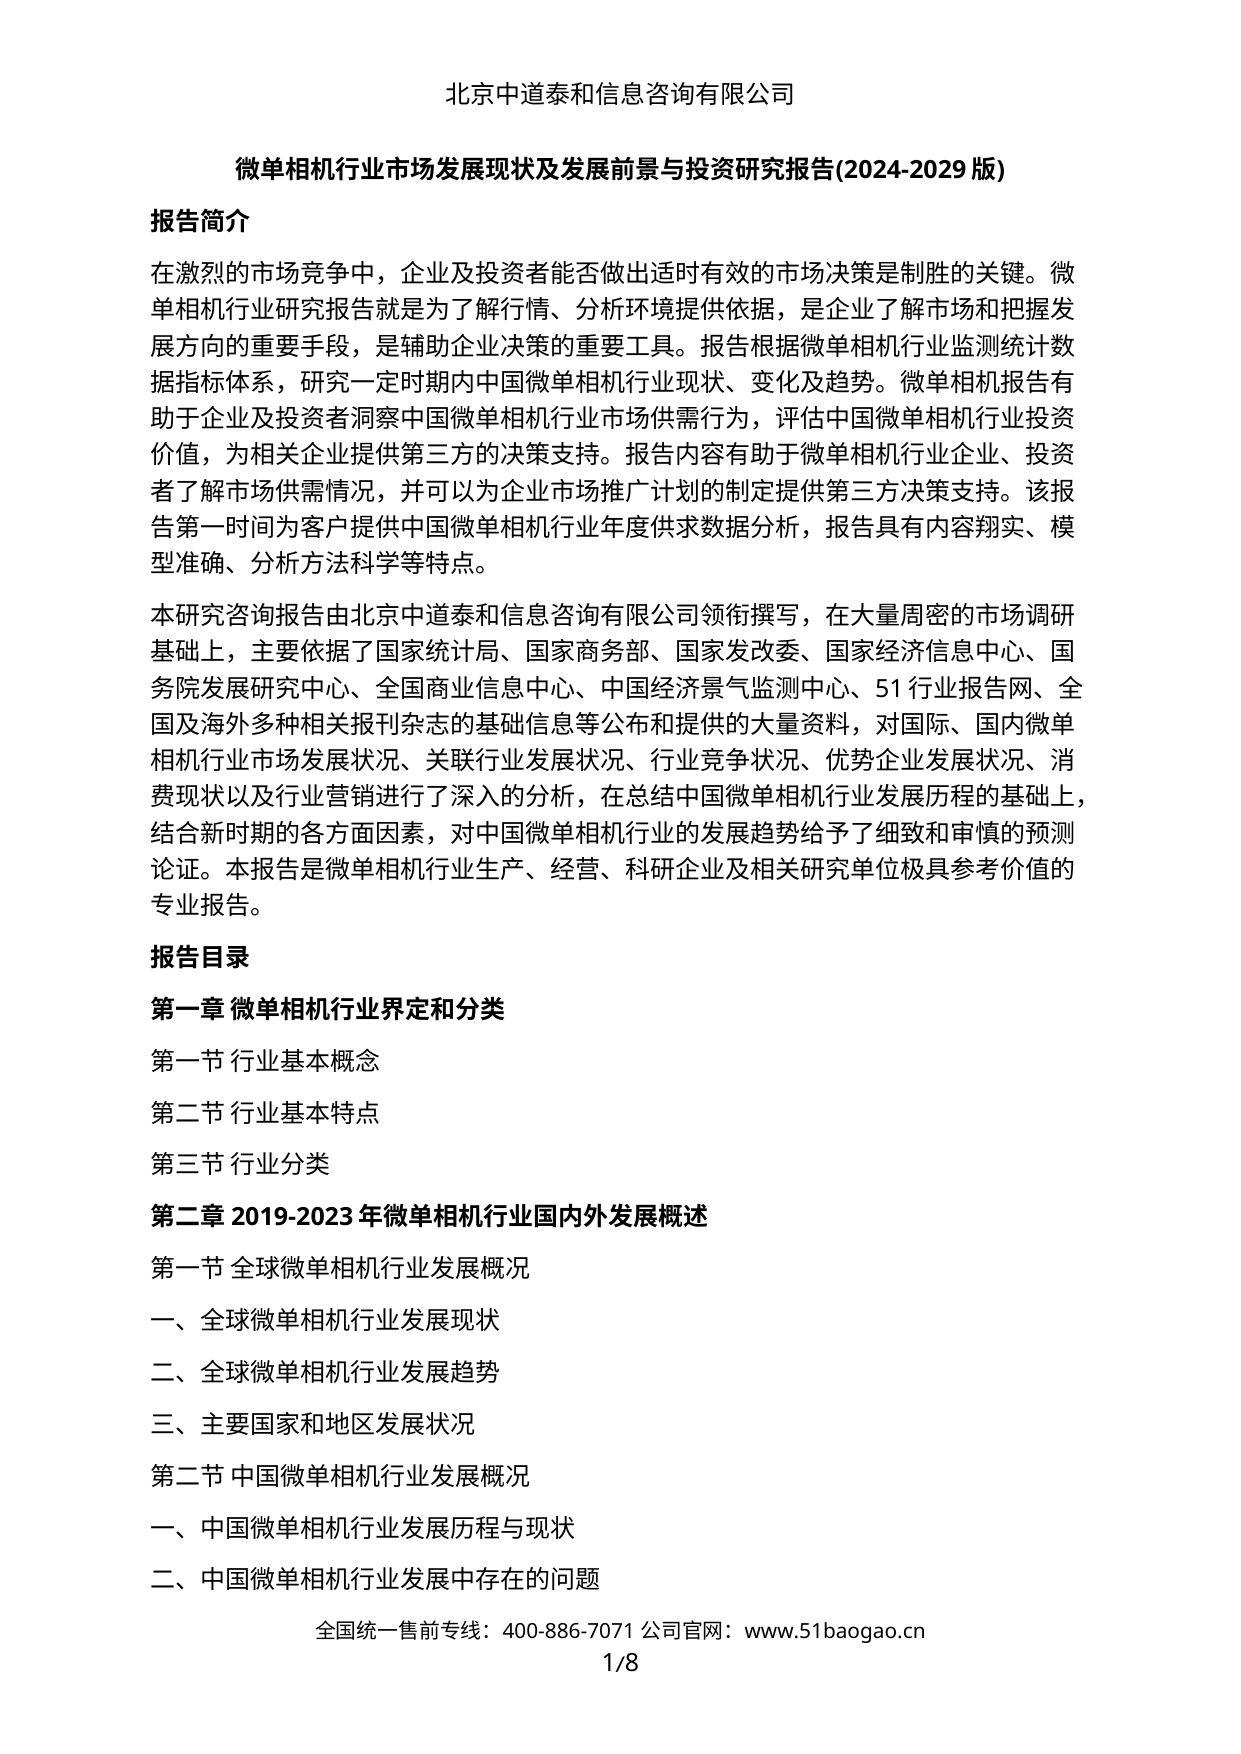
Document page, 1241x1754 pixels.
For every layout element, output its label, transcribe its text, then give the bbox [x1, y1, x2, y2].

text 本研究咨询报告由北京中道泰和信息咨询有限公司领衔撰写，在大量周密的市场调研基础上，主要依据了国家统计局、国家商务部、国家发改委、国家经济信息中心、国务院发展研究中心、全国商业信息中心、中国经济景气监测中心、51行业报告网、全国及海外多种相关报刊杂志的基础信息等公布和提供的大量资料，对国际、国内微单相机行业市场发展状况、关联行业发展状况、行业竞争状况、优势企业发展状况、消费现状以及行业营销进行了深入的分析，在总结中国微单相机行业发展历程的基础上，结合新时期的各方面因素，对中国微单相机行业的发展趋势给予了细致和审慎的预测论证。本报告是微单相机行业生产、经营、科研企业及相关研究单位极具参考价值的专业报告。 [150, 596, 1090, 922]
text 第二节 行业基本特点 [150, 1093, 1090, 1129]
text 二、全球微单相机行业发展趋势 [150, 1352, 1090, 1389]
text 第一节 行业基本概念 [150, 1041, 1090, 1077]
text 一、中国微单相机行业发展历程与现状 [150, 1508, 1090, 1544]
text 第一节 全球微单相机行业发展概况 [150, 1249, 1090, 1285]
text 微单相机行业市场发展现状及发展前景与投资研究报告(2024-2029版) [150, 150, 1090, 186]
text 第二节 中国微单相机行业发展概况 [150, 1456, 1090, 1492]
text 一、全球微单相机行业发展现状 [150, 1301, 1090, 1337]
text 报告简介 [150, 202, 1090, 238]
text 第一章 微单相机行业界定和分类 [150, 989, 1090, 1026]
text 报告目录 [150, 937, 1090, 974]
text 二、中国微单相机行业发展中存在的问题 [150, 1560, 1090, 1596]
text 第三节 行业分类 [150, 1145, 1090, 1181]
text 第二章 2019-2023年微单相机行业国内外发展概述 [150, 1197, 1090, 1233]
text 三、主要国家和地区发展状况 [150, 1404, 1090, 1441]
text 在激烈的市场竞争中，企业及投资者能否做出适时有效的市场决策是制胜的关键。微单相机行业研究报告就是为了解行情、分析环境提供依据，是企业了解市场和把握发展方向的重要手段，是辅助企业决策的重要工具。报告根据微单相机行业监测统计数据指标体系，研究一定时期内中国微单相机行业现状、变化及趋势。微单相机报告有助于企业及投资者洞察中国微单相机行业市场供需行为，评估中国微单相机行业投资价值，为相关企业提供第三方的决策支持。报告内容有助于微单相机行业企业、投资者了解市场供需情况，并可以为企业市场推广计划的制定提供第三方决策支持。该报告第一时间为客户提供中国微单相机行业年度供求数据分析，报告具有内容翔实、模型准确、分析方法科学等特点。 [150, 254, 1090, 580]
